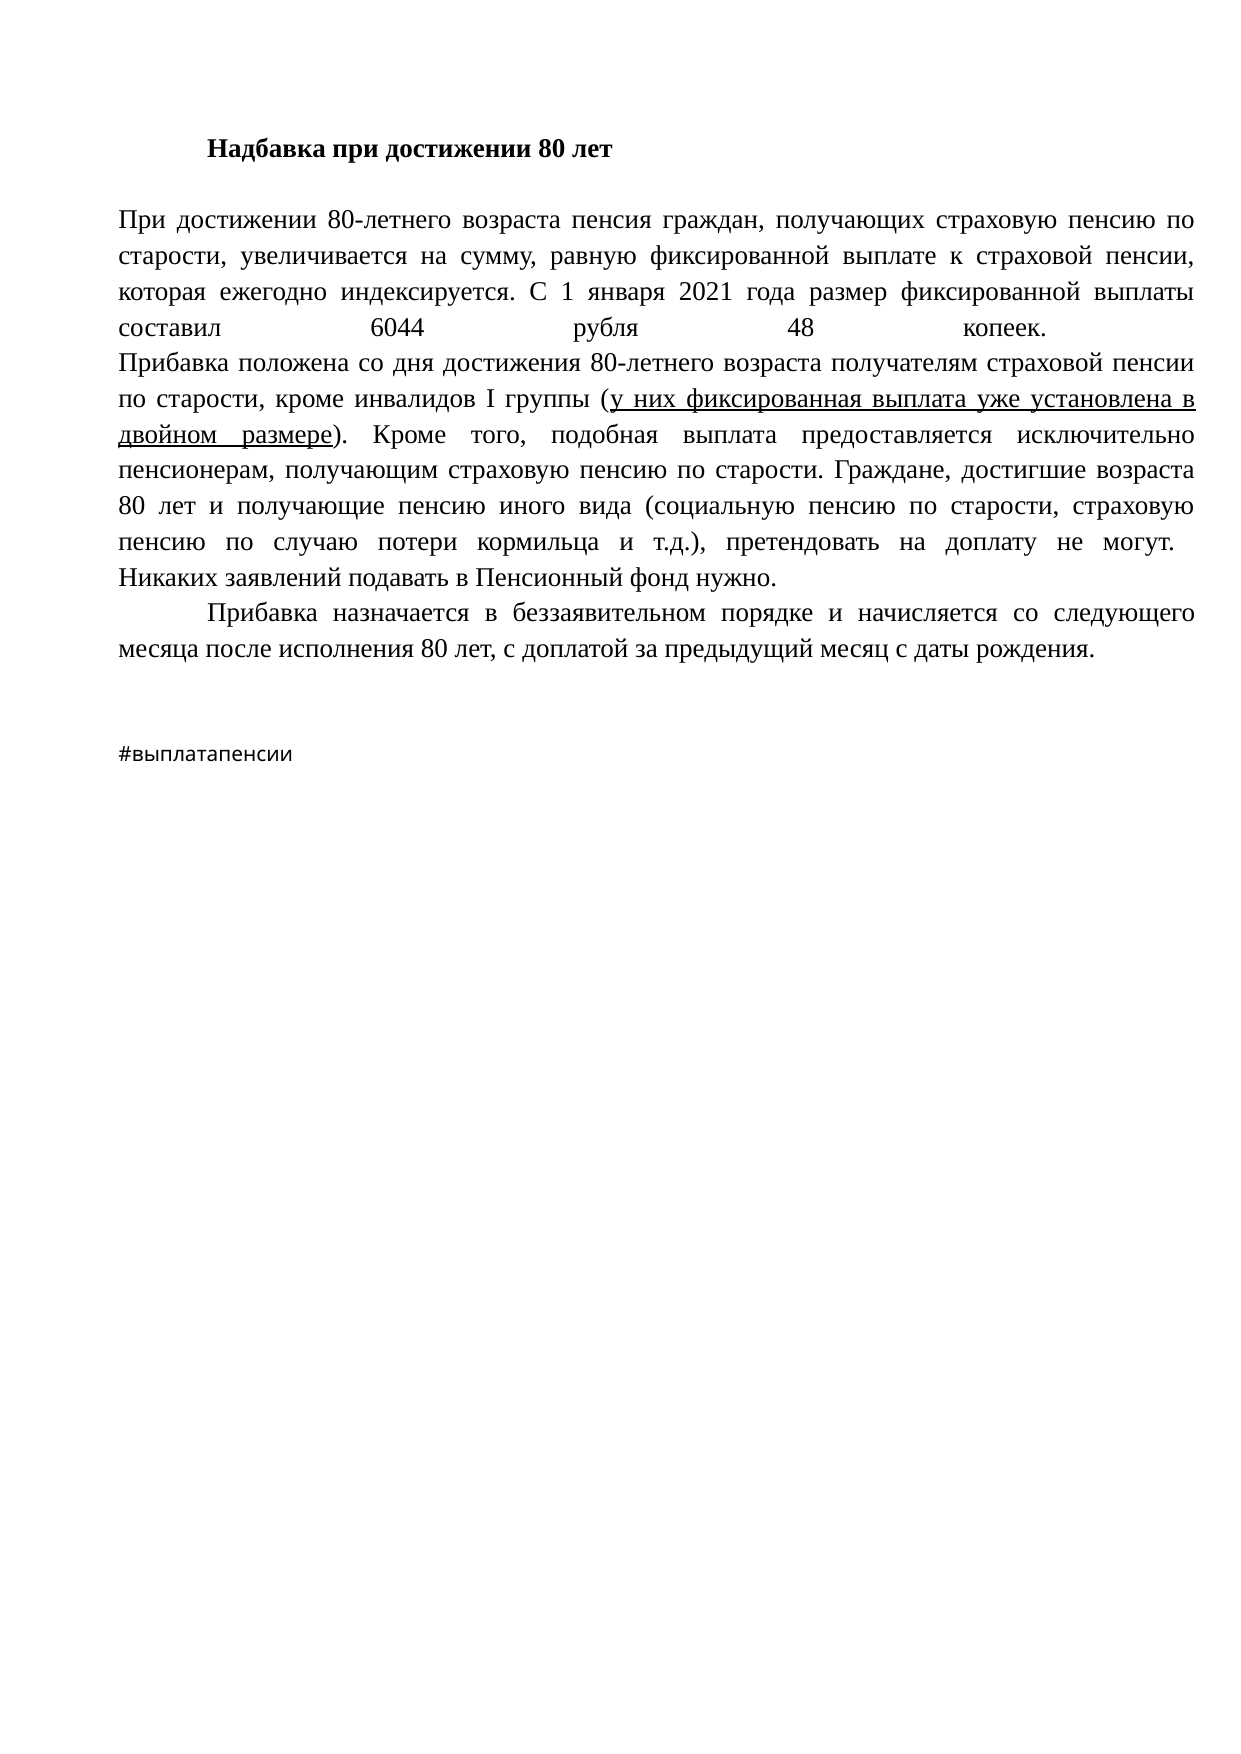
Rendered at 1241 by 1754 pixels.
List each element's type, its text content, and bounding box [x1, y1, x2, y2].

text При достижении 80-летнего возраста пенсия граждан, получающих страховую пенсию по старости, увеличивается на сумму, равную фиксированной выплате к страховой пенсии, которая ежегодно индексируется. С 1 января 2021 года размер фиксированной выплаты составил 6044 рубля 48 копеек. Прибавка положена со дня достижения 80-летнего возраста получателям страховой пенсии по старости, кроме инвалидов I группы (у них фиксированная выплата уже установлена в двойном размере). Кроме того, подобная выплата предоставляется исключительно пенсионерам, получающим страховую пенсию по старости. Граждане, достигшие возраста 80 лет и получающие пенсию иного вида (социальную пенсию по старости, страховую пенсию по случаю потери кормильца и т.д.), претендовать на доплату не могут. Никаких заявлений подавать в Пенсионный фонд нужно. [118, 168, 1196, 592]
text #выплатапенсии [118, 739, 1196, 768]
text Надбавка при достижении 80 лет [118, 132, 1196, 163]
text Прибавка назначается в беззаявительном порядке и начисляется со следующего месяца после исполнения 80 лет, с доплатой за предыдущий месяц с даты рождения. [118, 597, 1196, 663]
